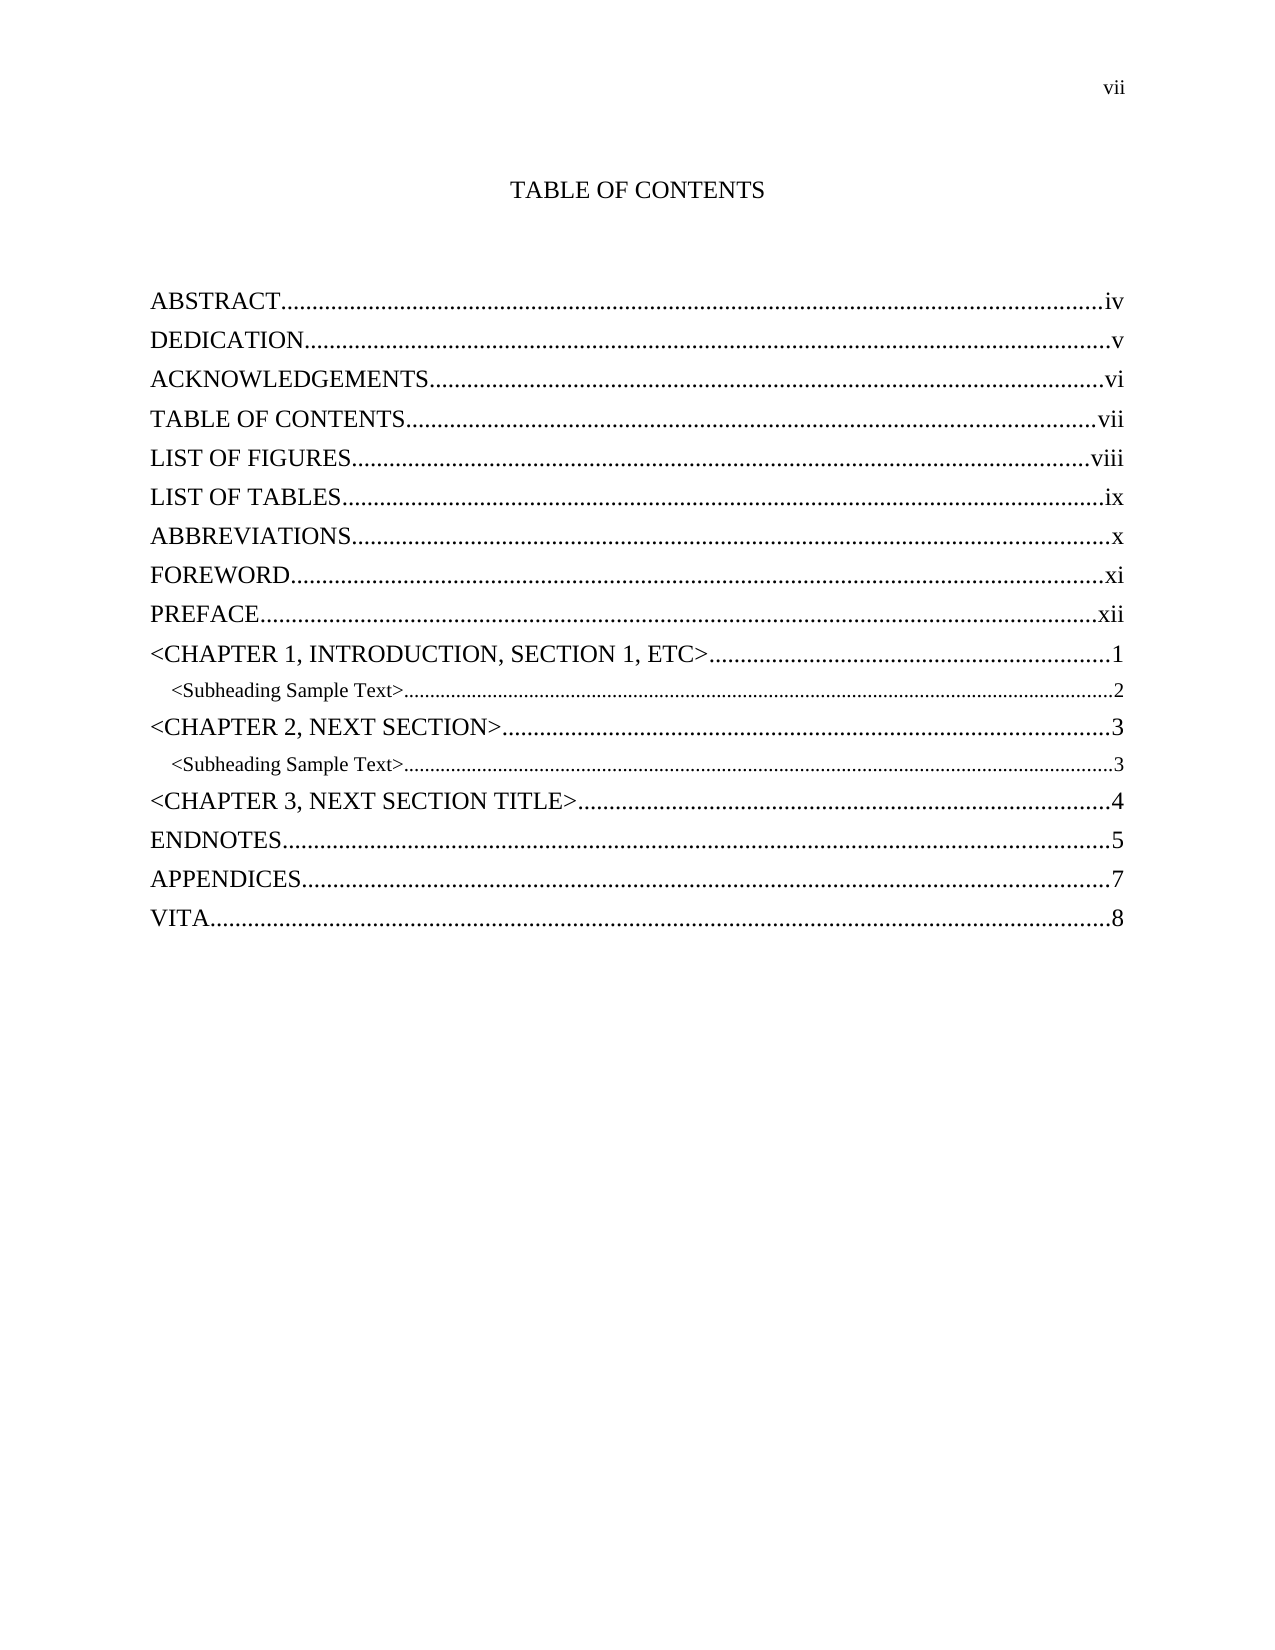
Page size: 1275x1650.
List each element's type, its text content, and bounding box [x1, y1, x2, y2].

subtitle TABLE OF CONTENTS [150, 175, 1125, 204]
